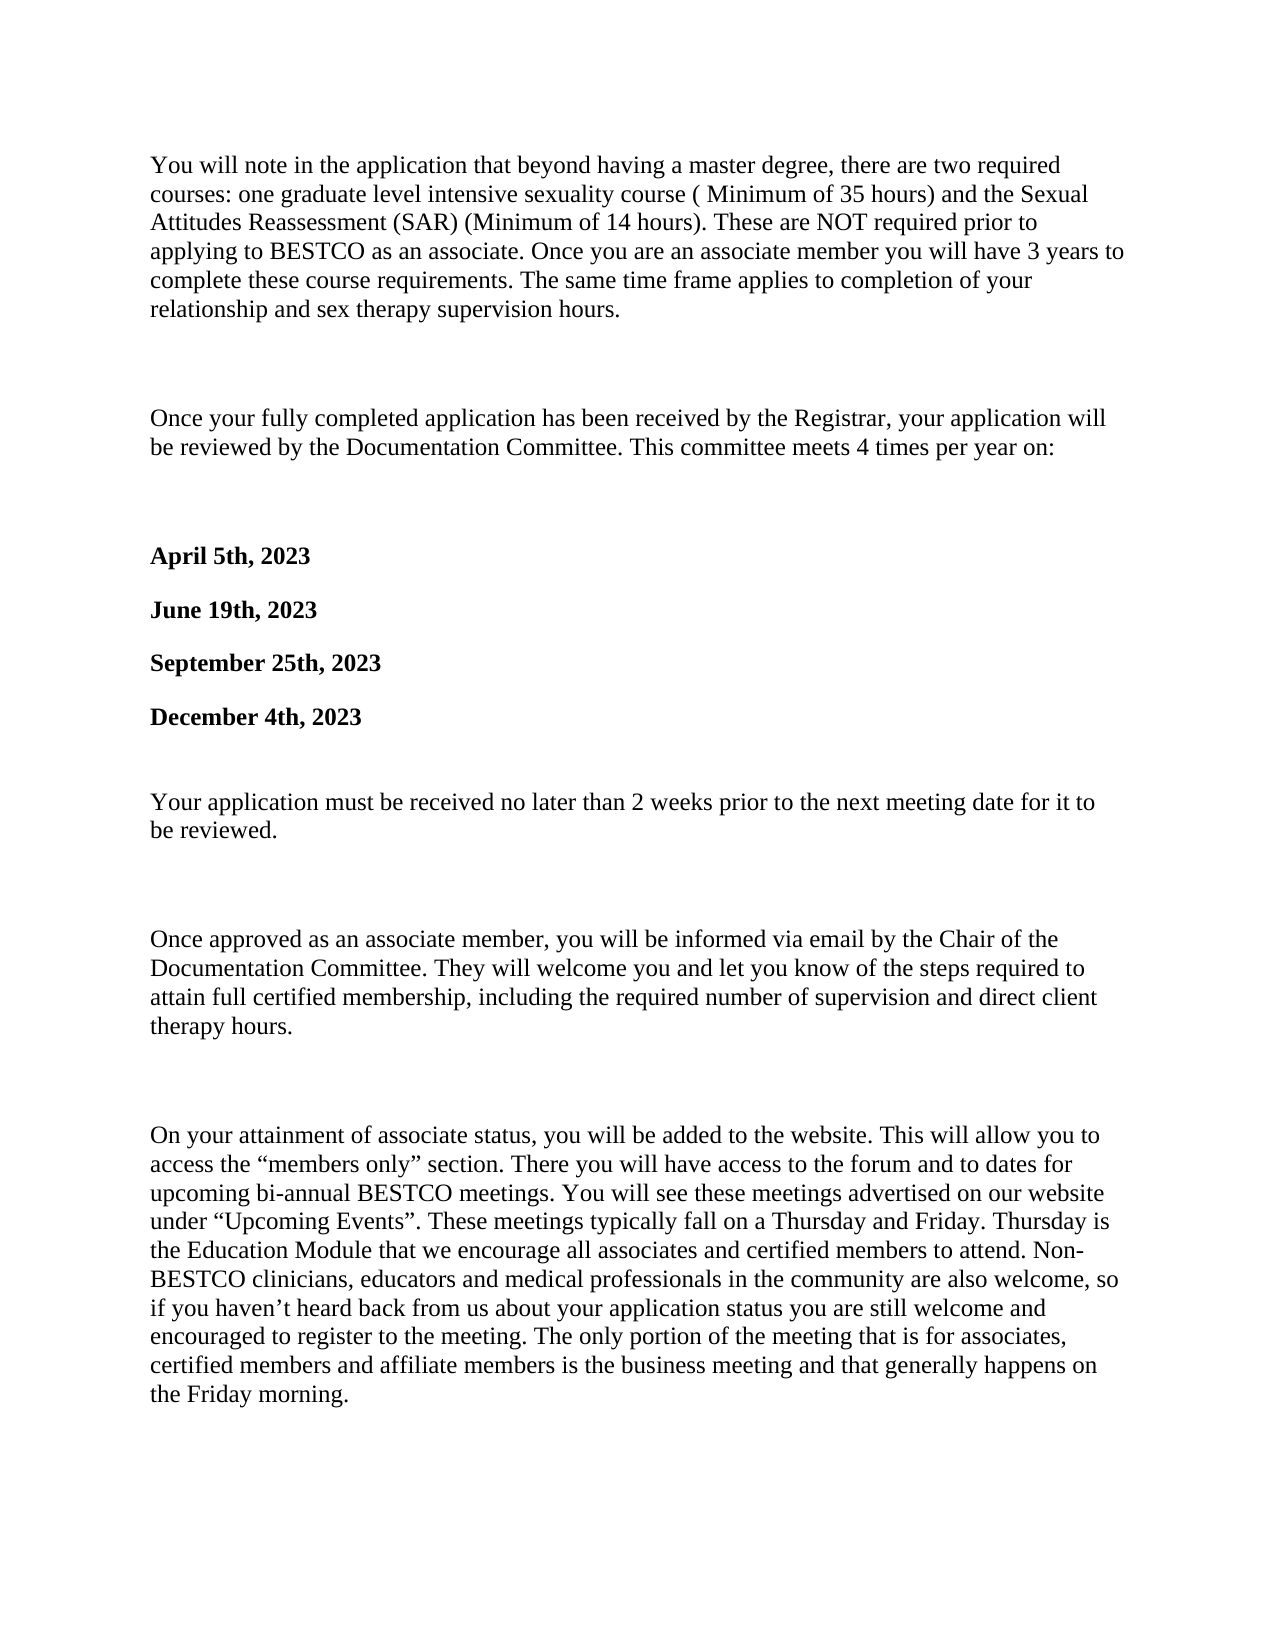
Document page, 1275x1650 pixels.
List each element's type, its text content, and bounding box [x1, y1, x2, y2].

text December 4th, 2023 [150, 702, 1125, 731]
text September 25th, 2023 [150, 648, 1125, 677]
text On your attainment of associate status, you will be added to the website. This will allow you to access the “members only” section. There you will have access to the forum and to dates for upcoming bi-annual BESTCO meetings. You will see these meetings advertised on our website under “Upcoming Events”. These meetings typically fall on a Thursday and Friday. Thursday is the Education Module that we encourage all associates and certified members to attend. Non- BESTCO clinicians, educators and medical professionals in the community are also welcome, so if you haven’t heard back from us about your application status you are still welcome and encouraged to register to the meeting. The only portion of the meeting that is for associates, certified members and affiliate members is the business meeting and that generally happens on the Friday morning. [150, 1120, 1125, 1408]
text Your application must be received no later than 2 weeks prior to the next meeting date for it to be reviewed. [150, 787, 1125, 844]
text June 19th, 2023 [150, 595, 1125, 623]
text April 5th, 2023 [150, 541, 1125, 570]
text You will note in the application that beyond having a master degree, there are two required courses: one graduate level intensive sexuality course ( Minimum of 35 hours) and the Sexual Attitudes Reassessment (SAR) (Minimum of 14 hours). These are NOT required prior to applying to BESTCO as an associate. Once you are an associate member you will have 3 years to complete these course requirements. The same time frame applies to completion of your relationship and sex therapy supervision hours. [150, 150, 1125, 322]
text Once your fully completed application has been received by the Registrar, your application will be reviewed by the Documentation Committee. This committee meets 4 times per year on: [150, 403, 1125, 461]
text Once approved as an associate member, you will be informed via email by the Chair of the Documentation Committee. They will welcome you and let you know of the steps required to attain full certified membership, including the required number of supervision and direct client therapy hours. [150, 924, 1125, 1039]
